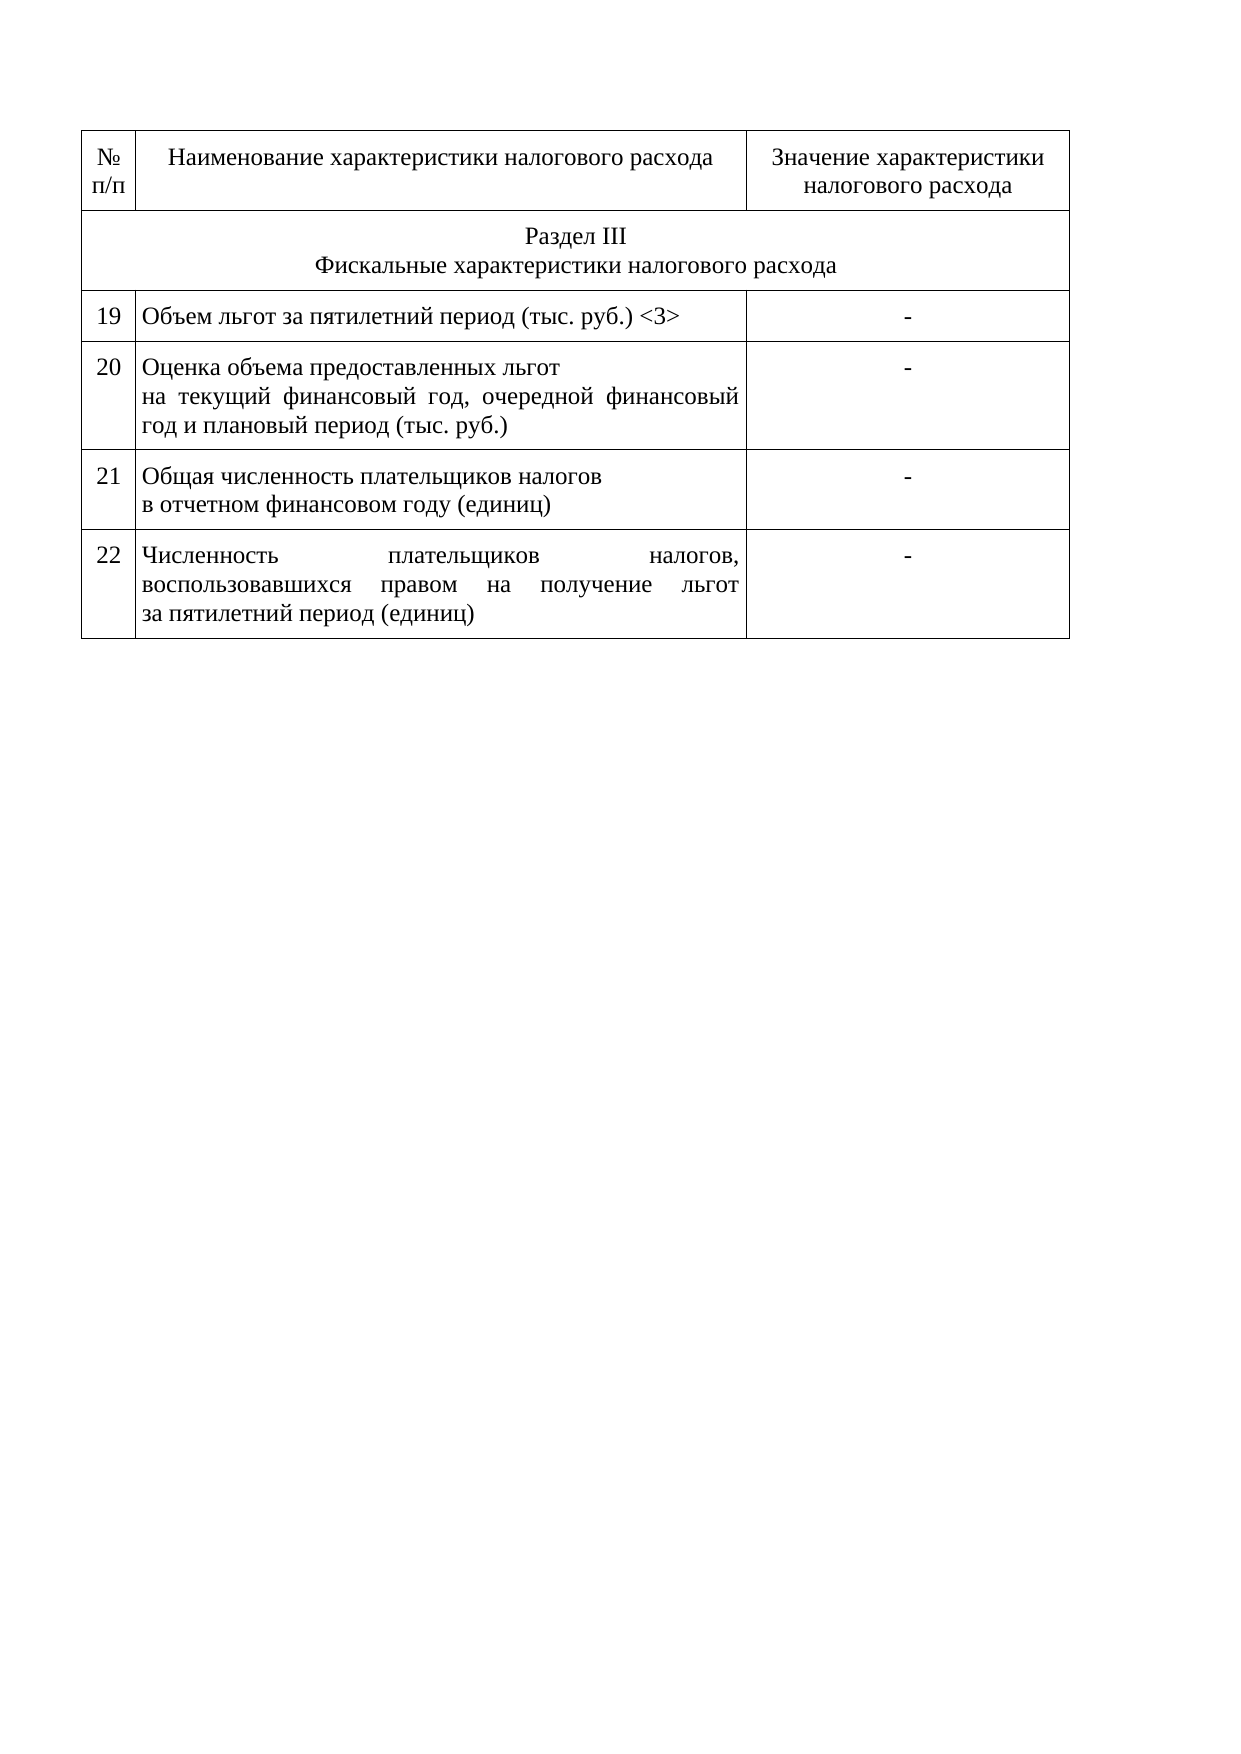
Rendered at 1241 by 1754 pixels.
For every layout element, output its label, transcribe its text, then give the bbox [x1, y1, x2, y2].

table_cell - [747, 450, 1069, 529]
table_cell 20 [82, 342, 135, 449]
table_cell - [747, 342, 1069, 449]
table_cell Оценка объема предоставленных льгот на текущий финансовый год, очередной финансовый год и плановый период (тыс. руб.) [136, 342, 746, 449]
table_header Значение характеристики налогового расхода [747, 131, 1069, 210]
table_cell Численность плательщиков налогов, воспользовавшихся правом на получение льгот за пятилетний период (единиц) [136, 530, 746, 637]
table_cell Раздел III Фискальные характеристики налогового расхода [82, 211, 1069, 289]
table_cell 19 [82, 291, 135, 341]
table_cell - [747, 291, 1069, 341]
table_cell - [747, 530, 1069, 637]
table_cell 21 [82, 450, 135, 529]
table_header Наименование характеристики налогового расхода [136, 131, 746, 210]
table_cell 22 [82, 530, 135, 637]
table_cell Объем льгот за пятилетний период (тыс. руб.) <3> [136, 291, 746, 341]
table_header № п/п [82, 131, 135, 210]
table_cell Общая численность плательщиков налогов в отчетном финансовом году (единиц) [136, 450, 746, 529]
